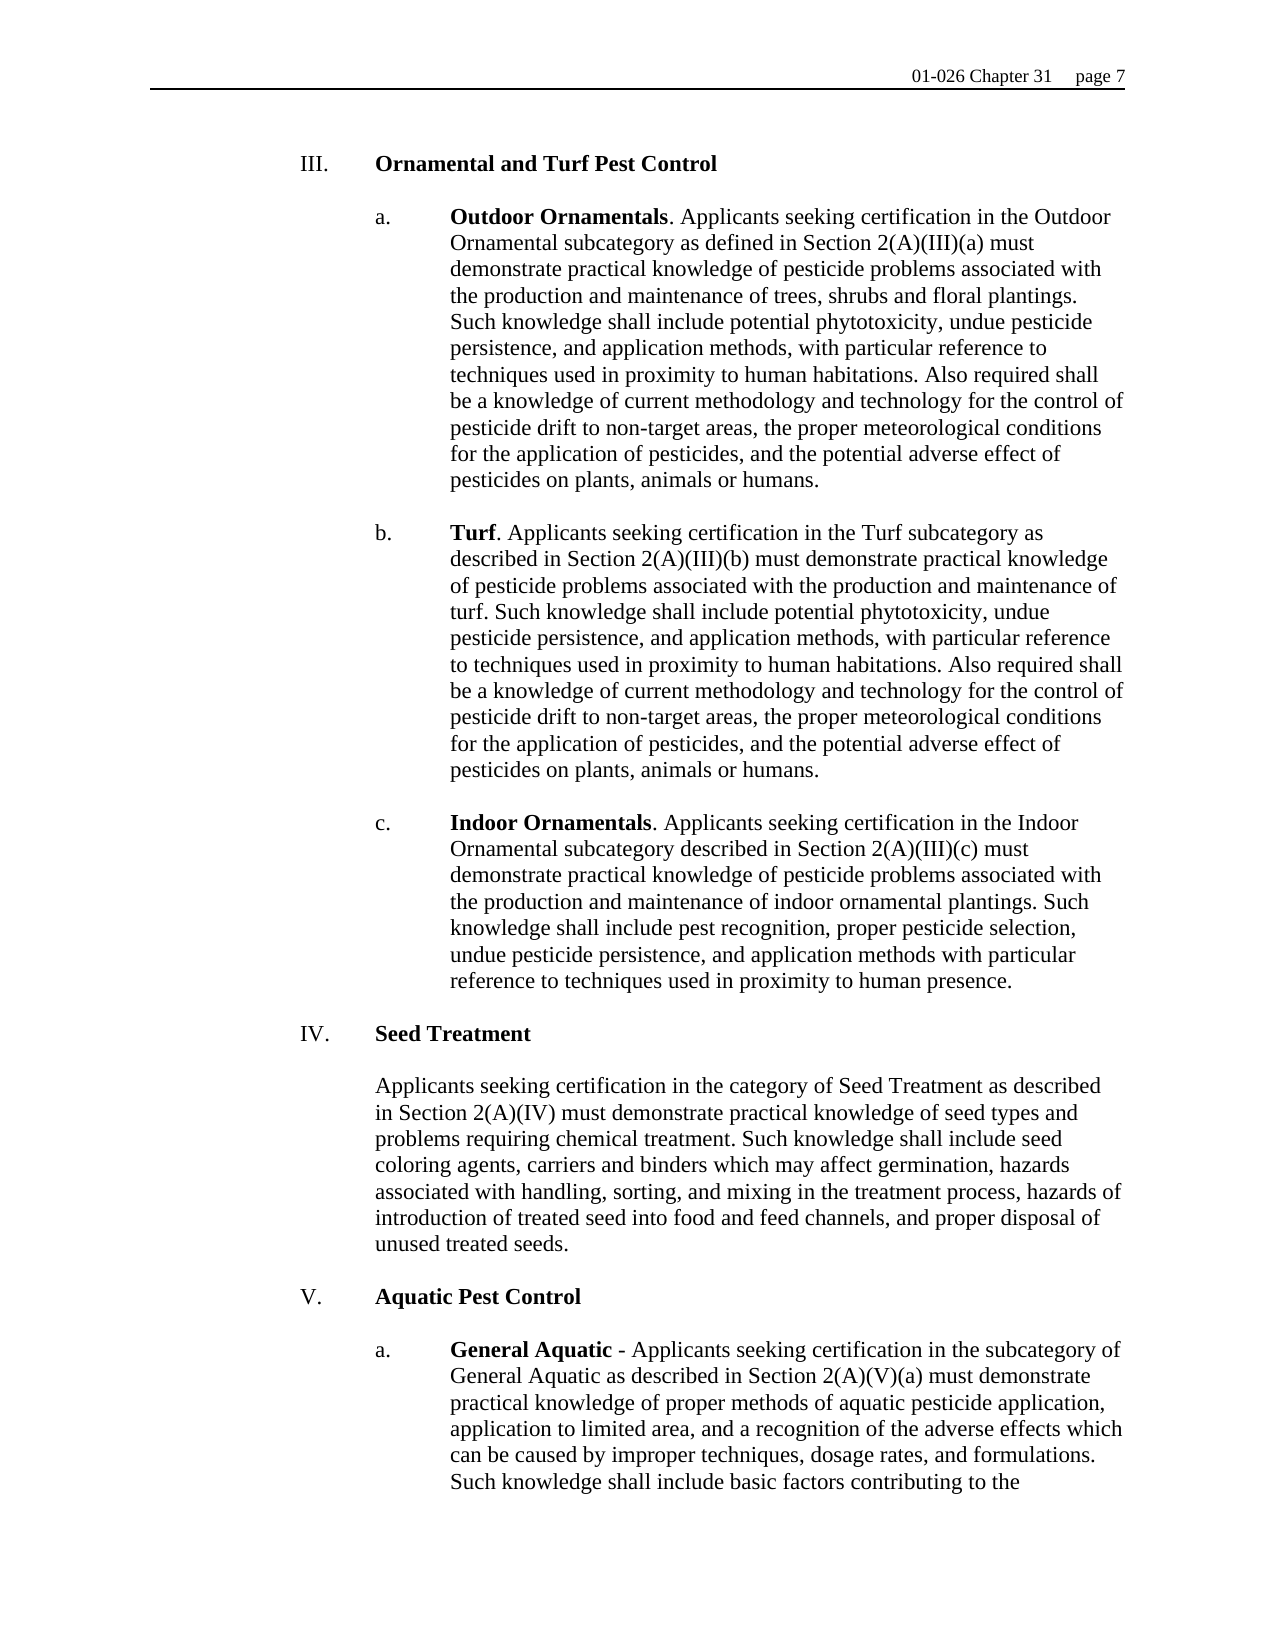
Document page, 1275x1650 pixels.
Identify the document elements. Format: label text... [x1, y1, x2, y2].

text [150, 1336, 1125, 1494]
text c. Indoor Ornamentals. Applicants seeking certification in the Indoor Ornamental subcategory described in Section 2(A)(III)(c) must demonstrate practical knowledge of pesticide problems associated with the production and maintenance of indoor ornamental plantings. Such knowledge shall include pest recognition, proper pesticide selection, undue pesticide persistence, and application methods with particular reference to techniques used in proximity to human presence. [150, 809, 1125, 993]
text III. Ornamental and Turf Pest Control [150, 150, 1125, 176]
text Applicants seeking certification in the category of Seed Treatment as described in Section 2(A)(IV) must demonstrate practical knowledge of seed types and problems requiring chemical treatment. Such knowledge shall include seed coloring agents, carriers and binders which may affect germination, hazards associated with handling, sorting, and mixing in the treatment process, hazards of introduction of treated seed into food and feed channels, and proper disposal of unused treated seeds. [150, 1072, 1125, 1257]
text V. Aquatic Pest Control [150, 1283, 1125, 1309]
text b. Turf. Applicants seeking certification in the Turf subcategory as described in Section 2(A)(III)(b) must demonstrate practical knowledge of pesticide problems associated with the production and maintenance of turf. Such knowledge shall include potential phytotoxicity, undue pesticide persistence, and application methods, with particular reference to techniques used in proximity to human habitations. Also required shall be a knowledge of current methodology and technology for the control of pesticide drift to non-target areas, the proper meteorological conditions for the application of pesticides, and the potential adverse effect of pesticides on plants, animals or humans. [150, 519, 1125, 782]
text a. Outdoor Ornamentals. Applicants seeking certification in the Outdoor Ornamental subcategory as defined in Section 2(A)(III)(a) must demonstrate practical knowledge of pesticide problems associated with the production and maintenance of trees, shrubs and floral plantings. Such knowledge shall include potential phytotoxicity, undue pesticide persistence, and application methods, with particular reference to techniques used in proximity to human habitations. Also required shall be a knowledge of current methodology and technology for the control of pesticide drift to non-target areas, the proper meteorological conditions for the application of pesticides, and the potential adverse effect of pesticides on plants, animals or humans. [150, 203, 1125, 493]
text IV. Seed Treatment [150, 1020, 1125, 1046]
